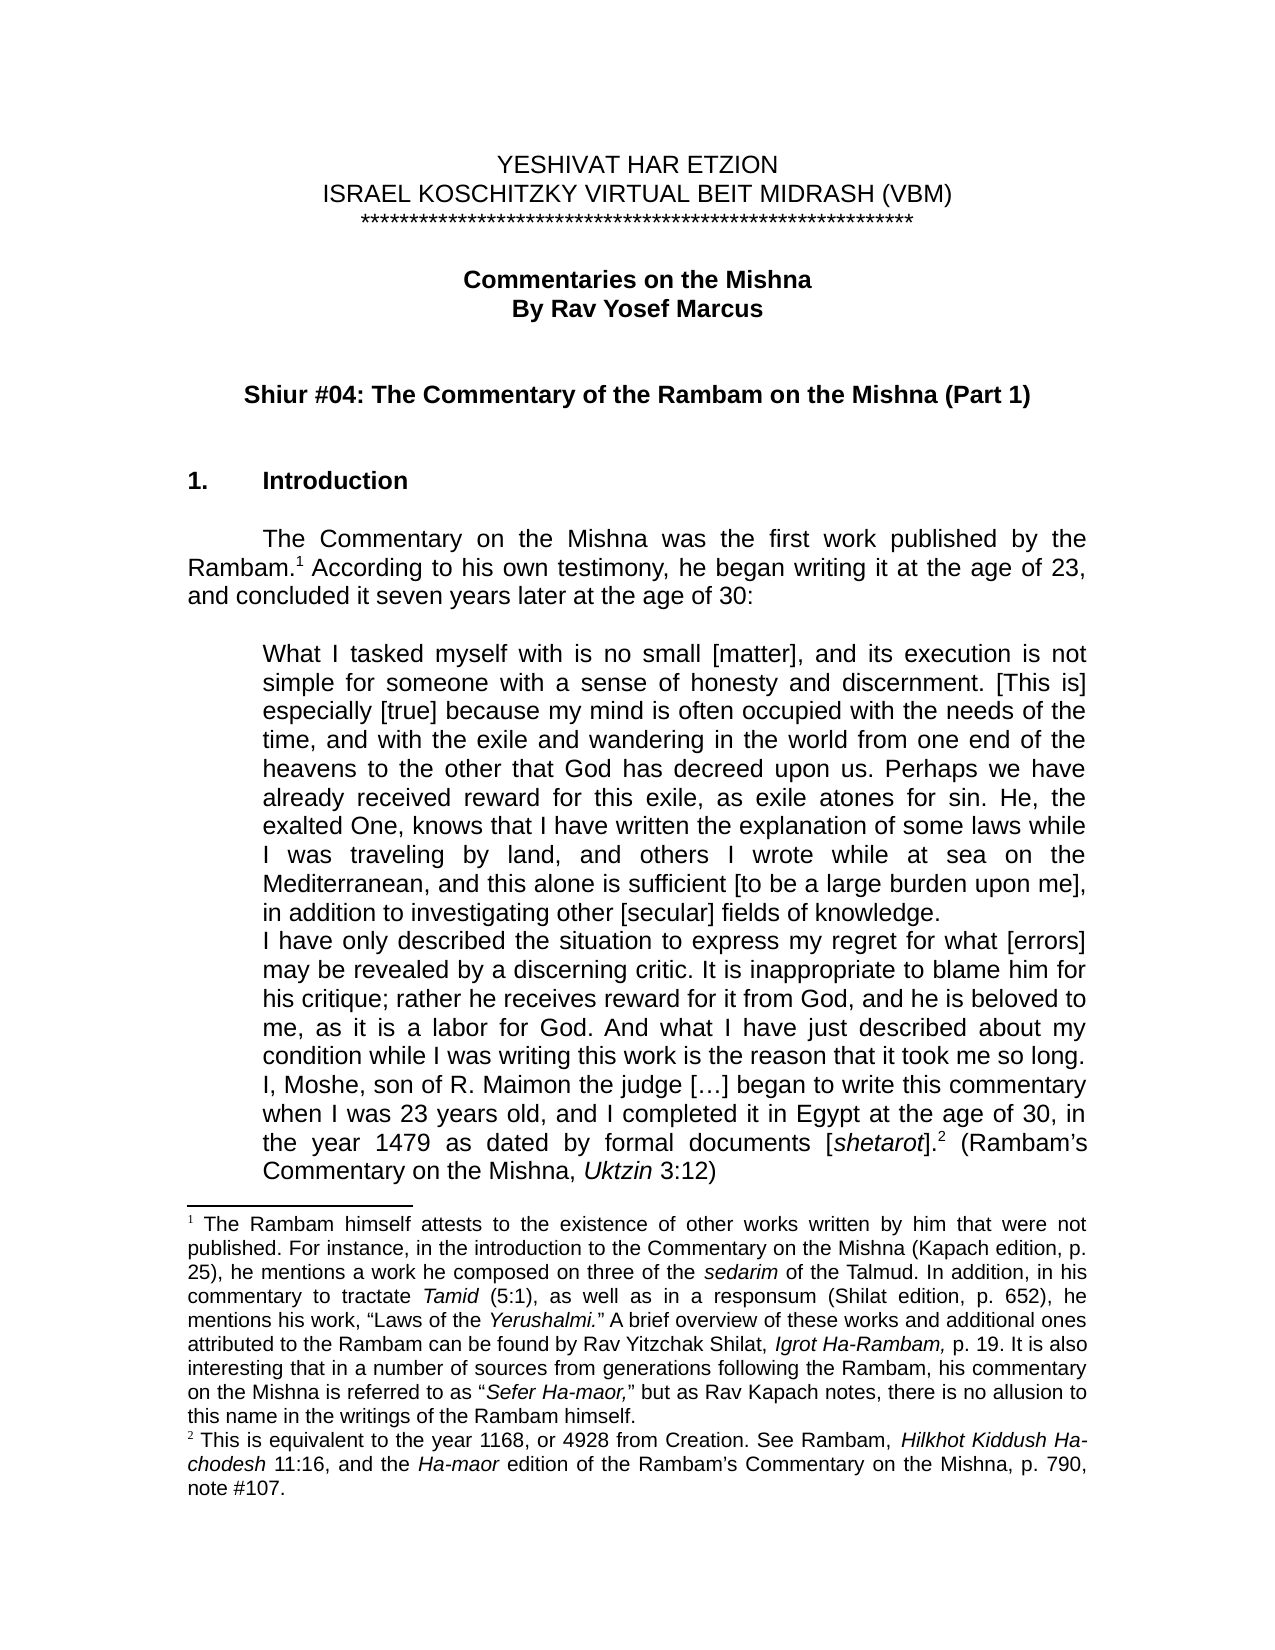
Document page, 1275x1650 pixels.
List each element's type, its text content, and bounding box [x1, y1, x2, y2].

text ISRAEL KOSCHITZKY VIRTUAL BEIT MIDRASH (VBM) [187, 179, 1088, 207]
text Commentaries on the Mishna [187, 265, 1088, 294]
text YESHIVAT HAR ETZION [187, 150, 1088, 179]
list Introduction [187, 466, 1088, 495]
text What I tasked myself with is no small [matter], and its execution is not simple for someone with a sense of honesty and discernment. [This is] especially [true] because my mind is often occupied with the needs of the time, and with the exile and wandering in the world from one end of the heavens to the other that God has decreed upon us. Perhaps we have already received reward for this exile, as exile atones for sin. He, the exalted One, knows that I have written the explanation of some laws while I was traveling by land, and others I wrote while at sea on the Mediterranean, and this alone is sufficient [to be a large burden upon me], in addition to investigating other [secular] fields of knowledge. [262, 639, 1088, 926]
text ********************************************************* [187, 207, 1088, 236]
text Shiur #04: The Commentary of the Rambam on the Mishna (Part 1) [187, 380, 1088, 409]
text The Commentary on the Mishna was the first work published by the Rambam. According to his own testimony, he began writing it at the age of 23, and concluded it seven years later at the age of 30: [187, 524, 1088, 610]
text I have only described the situation to express my regret for what [errors] may be revealed by a discerning critic. It is inappropriate to blame him for his critique; rather he receives reward for it from God, and he is beloved to me, as it is a labor for God. And what I have just described about my condition while I was writing this work is the reason that it took me so long. I, Moshe, son of R. Maimon the judge […] began to write this commentary when I was 23 years old, and I completed it in Egypt at the age of 30, in the year 1479 as dated by formal documents [shetarot]. (Rambam’s Commentary on the Mishna, Uktzin 3:12) [262, 926, 1088, 1185]
text By Rav Yosef Marcus [187, 294, 1088, 322]
